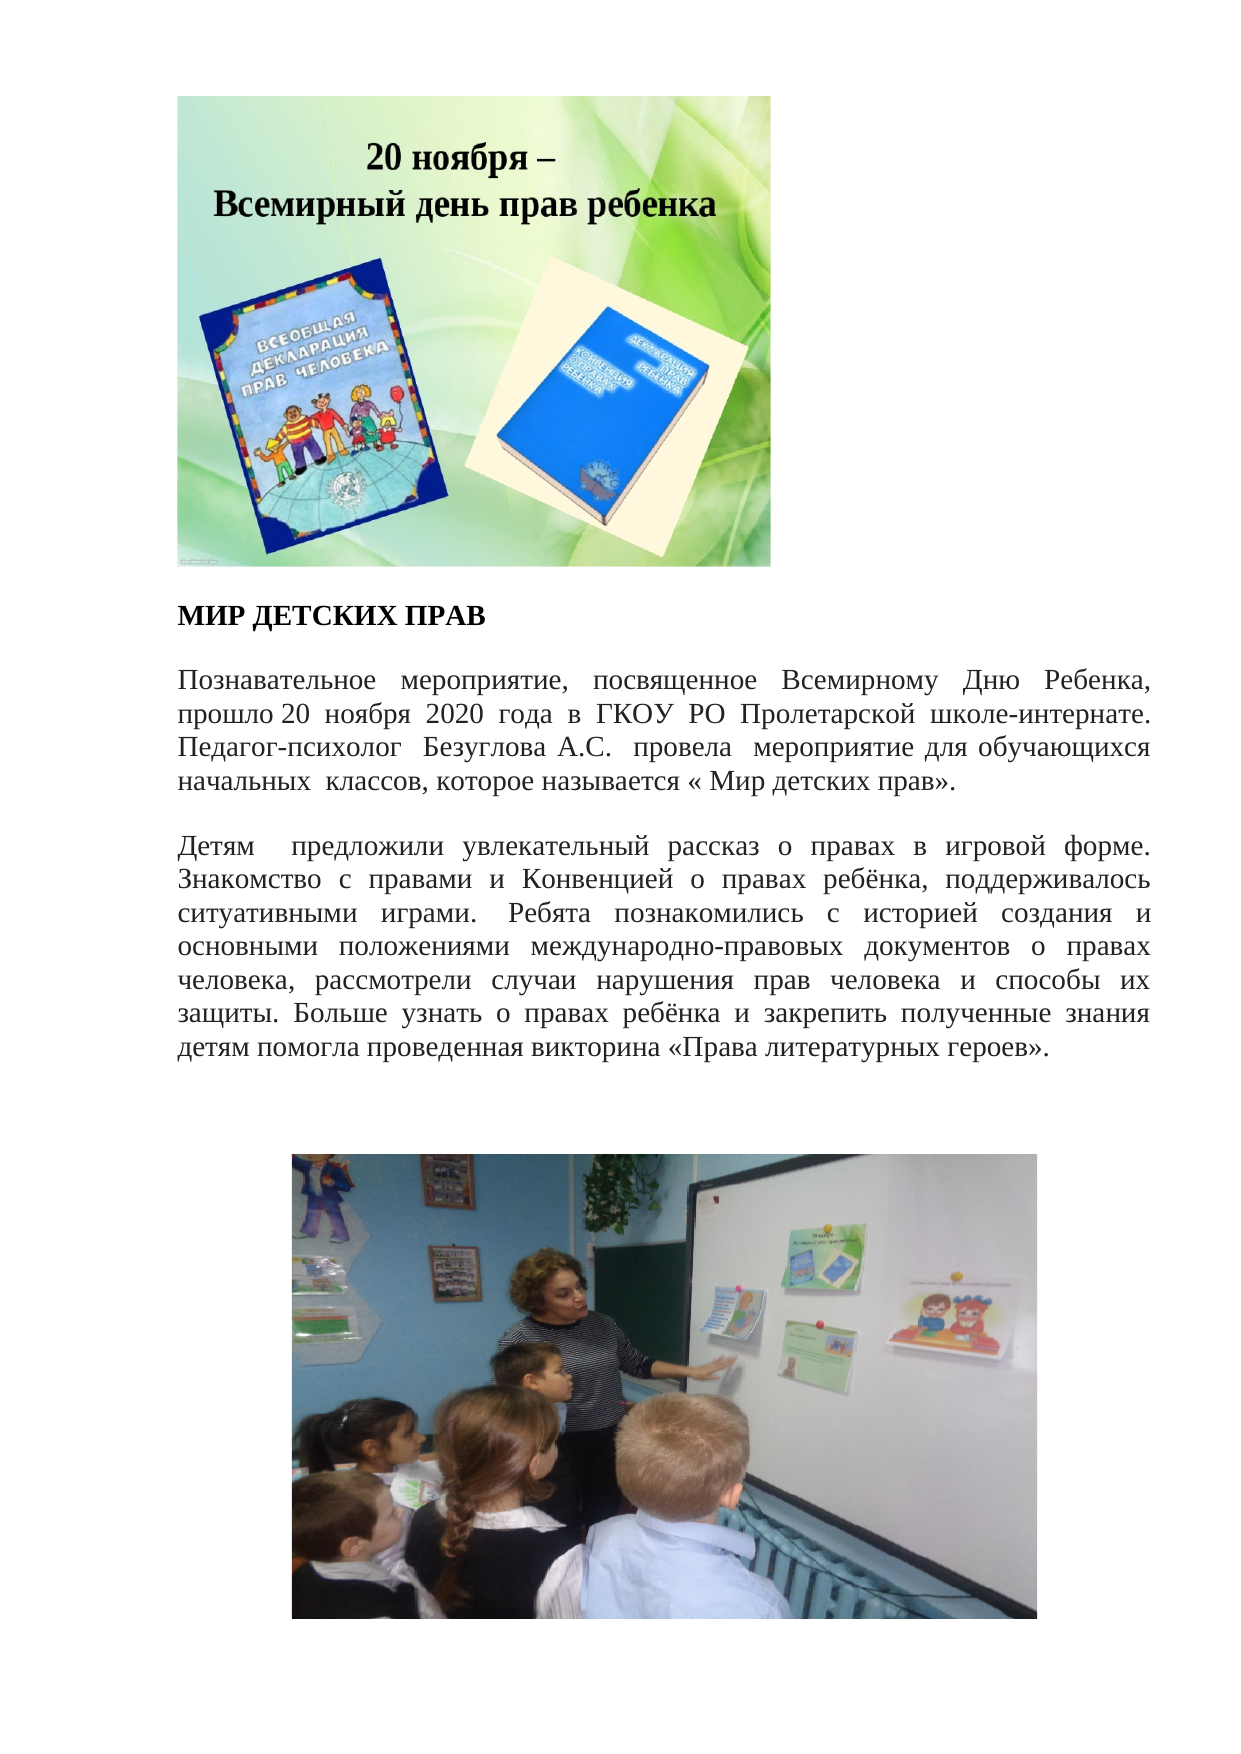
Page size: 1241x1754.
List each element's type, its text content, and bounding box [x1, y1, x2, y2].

picture [177, 96, 771, 567]
picture [291, 1154, 1038, 1619]
text Познавательное мероприятие, посвященное Всемирному Дню Ребенка, прошло 20 ноября 2020 года в ГКОУ РО Пролетарской школе-интернате. Педагог-психолог Безуглова А.С. провела мероприятие для обучающихся начальных классов, которое называется « Мир детских прав». [177, 662, 1152, 797]
text Детям предложили увлекательный рассказ о правах в игровой форме. Знакомство с правами и Конвенцией о правах ребёнка, поддерживалось ситуативными играми. Ребята познакомились с историей создания и основными положениями международно-правовых документов о правах человека, рассмотрели случаи нарушения прав человека и способы их защиты. Больше узнать о правах ребёнка и закрепить полученные знания детям помогла проведенная викторина «Права литературных героев». [177, 828, 1152, 1063]
text МИР ДЕТСКИХ ПРАВ [177, 598, 1152, 631]
